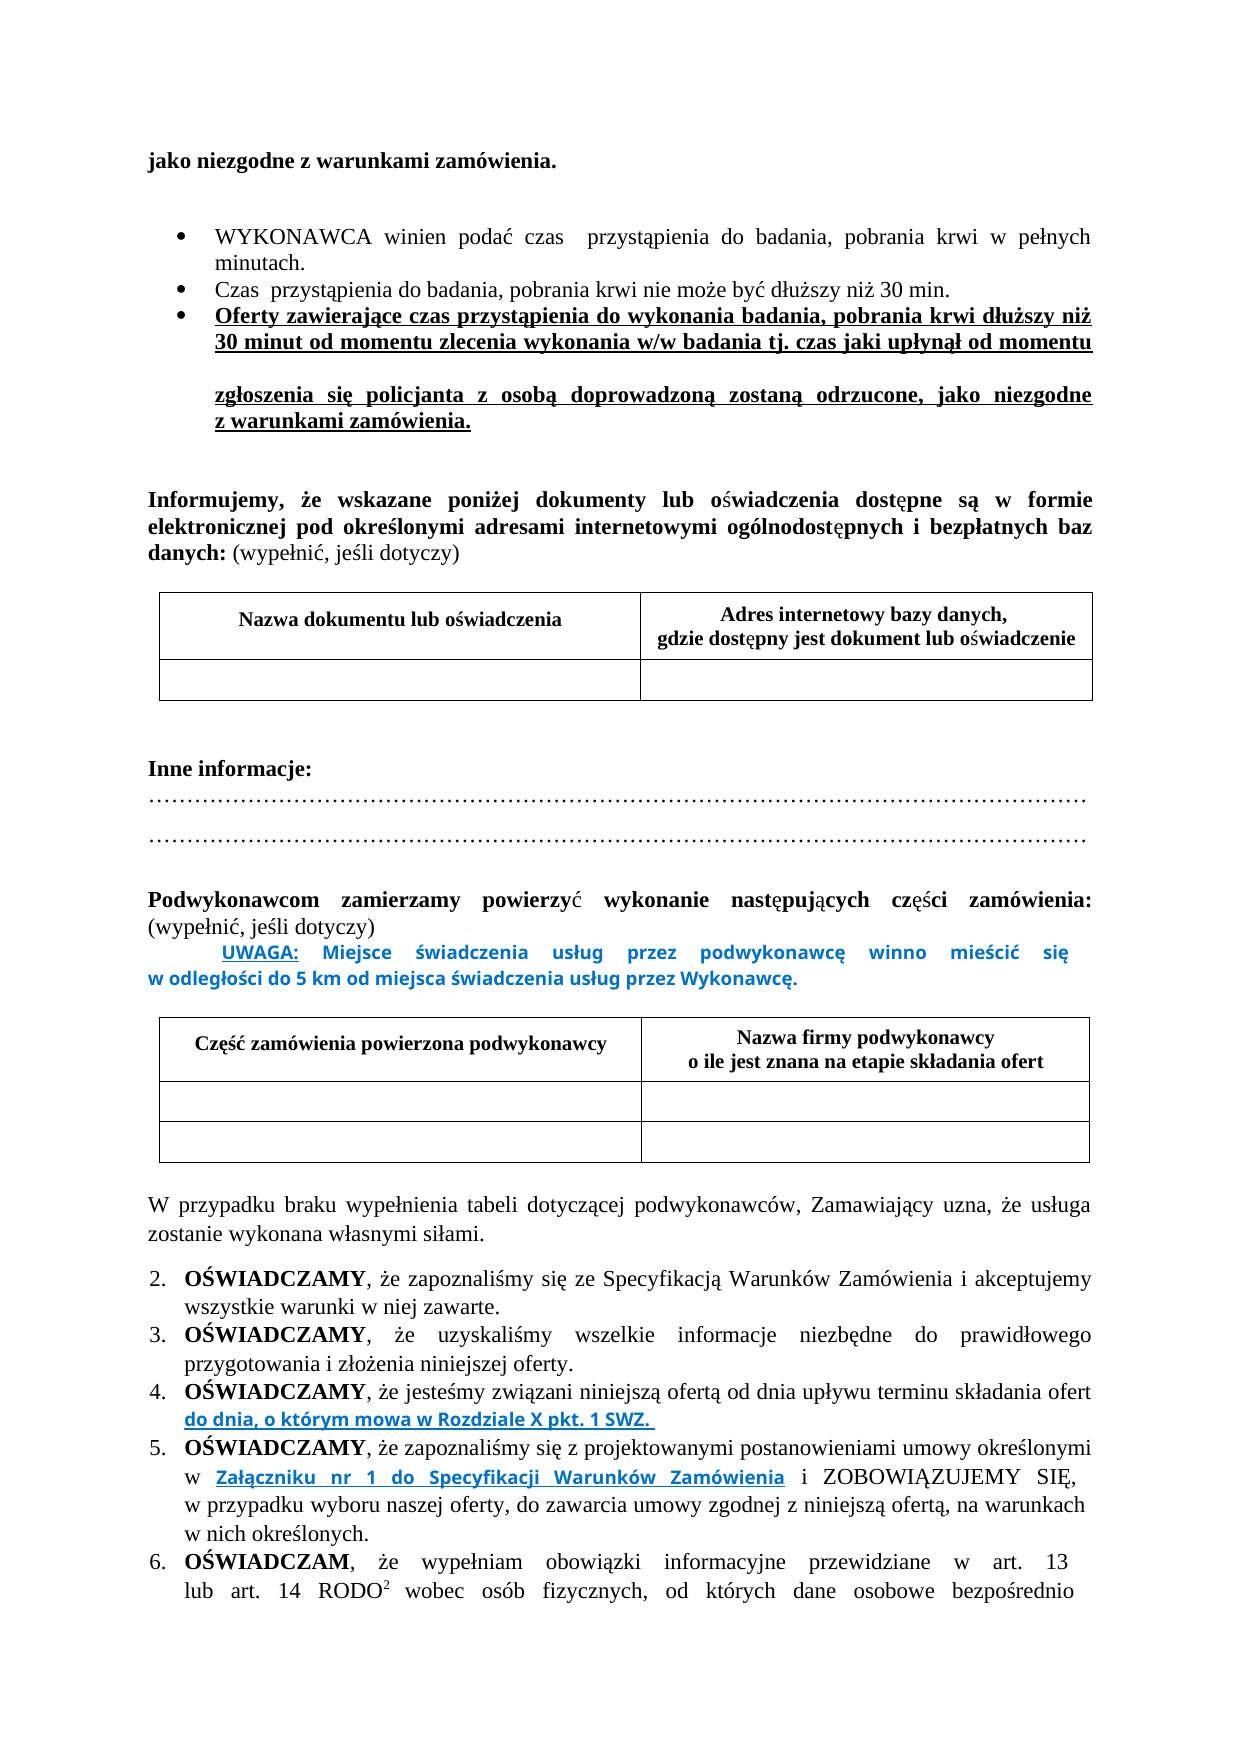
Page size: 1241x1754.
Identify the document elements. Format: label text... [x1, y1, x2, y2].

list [149, 1548, 1093, 1603]
table_header Adres internetowy bazy danych, gdzie dostępny jest dokument lub oświadczenie [641, 593, 1092, 659]
list Czas przystąpienia do badania, pobrania krwi nie może być dłuższy niż 30 min. [177, 276, 1093, 302]
text UWAGA: Miejsce świadczenia usług przez podwykonawcę winno mieścić się w odległości do 5 km od miejsca świadczenia usług przez Wykonawcę. [148, 939, 1093, 990]
list WYKONAWCA winien podać czas przystąpienia do badania, pobrania krwi w pełnych minutach. [177, 223, 1093, 276]
list OŚWIADCZAMY, że uzyskaliśmy wszelkie informacje niezbędne do prawidłowego przygotowania i złożenia niniejszej oferty. [149, 1322, 1093, 1376]
list Oferty zawierające czas przystąpienia do wykonania badania, pobrania krwi dłuższy niż 30 minut od momentu zlecenia wykonania w/w badania tj. czas jaki upłynął od momentu zgłoszenia się policjanta z osobą doprowadzoną zostaną odrzucone, jako niezgodne z warunkami zamówienia. [177, 302, 1093, 434]
text Inne informacje: [148, 755, 1093, 781]
list OŚWIADCZAMY, że zapoznaliśmy się z projektowanymi postanowieniami umowy określonymi w Załączniku nr 1 do Specyfikacji Warunków Zamówienia i ZOBOWIĄZUJEMY SIĘ, w przypadku wyboru naszej oferty, do zawarcia umowy zgodnej z niniejszą ofertą, na warunkach w nich określonych. [149, 1434, 1093, 1546]
list OŚWIADCZAMY, że jesteśmy związani niniejszą ofertą od dnia upływu terminu składania ofert do dnia, o którym mowa w Rozdziale X pkt. 1 SWZ. [149, 1378, 1093, 1432]
table_cell [160, 660, 640, 699]
text Podwykonawcom zamierzamy powierzyć wykonanie następujących części zamówienia: (wypełnić, jeśli dotyczy) [148, 887, 1093, 939]
table_cell [642, 1122, 1089, 1162]
text …………………………………………………………………………………………………………… [148, 821, 1093, 847]
list OŚWIADCZAMY, że zapoznaliśmy się ze Specyfikacją Warunków Zamówienia i akceptujemy wszystkie warunki w niej zawarte. [149, 1265, 1093, 1319]
table_cell [641, 660, 1092, 699]
text …………………………………………………………………………………………………………… [148, 781, 1093, 808]
table_cell [642, 1082, 1089, 1121]
table_cell [160, 1082, 641, 1121]
table_header Nazwa dokumentu lub oświadczenia [160, 593, 640, 659]
text Informujemy, że wskazane poniżej dokumenty lub oświadczenia dostępne są w formie elektronicznej pod określonymi adresami internetowymi ogólnodostępnych i bezpłatnych baz danych: (wypełnić, jeśli dotyczy) [148, 487, 1093, 566]
table_cell [160, 1122, 641, 1162]
table_header Część zamówienia powierzona podwykonawcy [160, 1018, 641, 1081]
text W przypadku braku wypełnienia tabeli dotyczącej podwykonawców, Zamawiający uzna, że usługa zostanie wykonana własnymi siłami. [148, 1163, 1093, 1246]
table_header Nazwa firmy podwykonawcy o ile jest znana na etapie składania ofert [642, 1018, 1089, 1081]
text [148, 148, 1093, 204]
